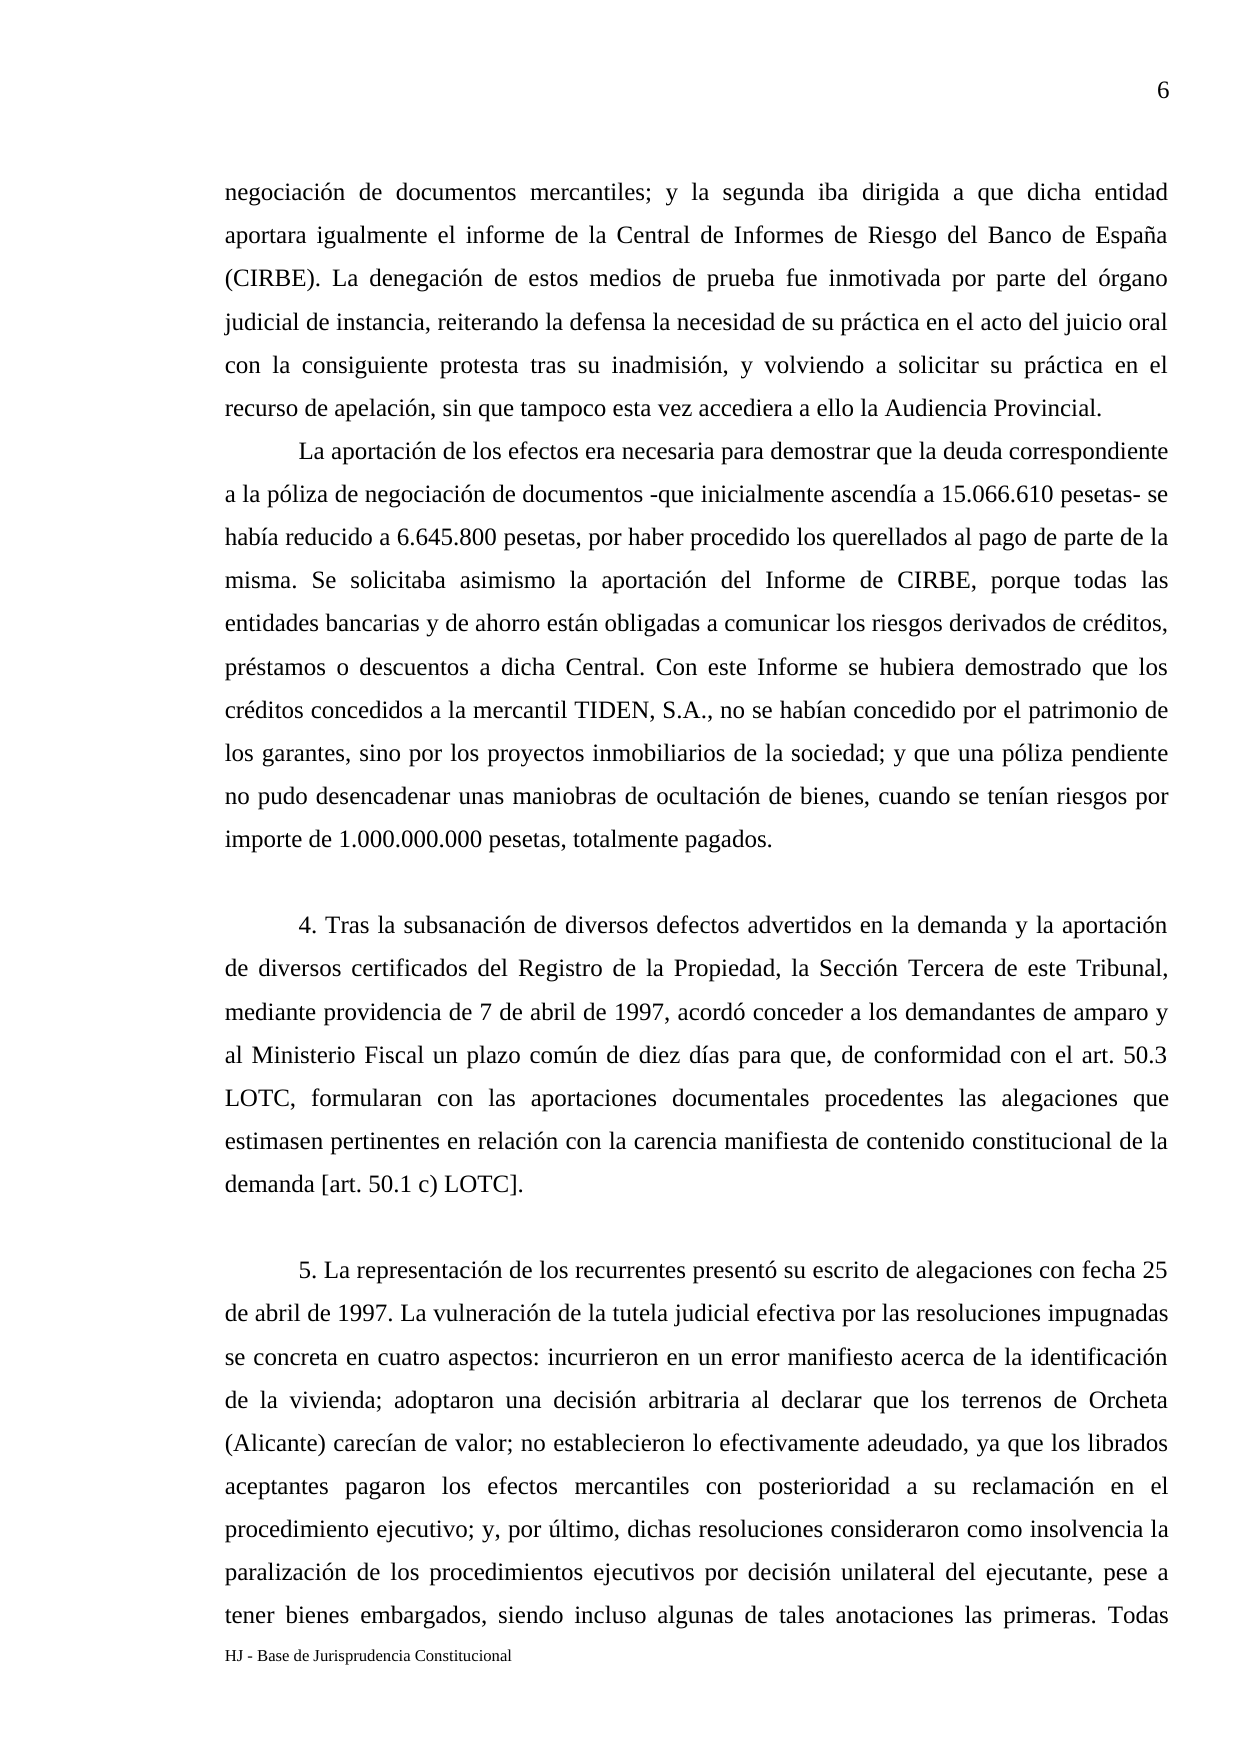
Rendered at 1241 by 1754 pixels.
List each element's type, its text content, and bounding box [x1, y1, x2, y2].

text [224, 177, 1169, 422]
text La aportación de los efectos era necesaria para demostrar que la deuda correspondiente a la póliza de negociación de documentos -que inicialmente ascendía a 15.066.610 pesetas- se había reducido a 6.645.800 pesetas, por haber procedido los querellados al pago de parte de la misma. Se solicitaba asimismo la aportación del Informe de CIRBE, porque todas las entidades bancarias y de ahorro están obligadas a comunicar los riesgos derivados de créditos, préstamos o descuentos a dicha Central. Con este Informe se hubiera demostrado que los créditos concedidos a la mercantil TIDEN, S.A., no se habían concedido por el patrimonio de los garantes, sino por los proyectos inmobiliarios de la sociedad; y que una póliza pendiente no pudo desencadenar unas maniobras de ocultación de bienes, cuando se tenían riesgos por importe de 1.000.000.000 pesetas, totalmente pagados. [224, 436, 1169, 853]
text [224, 1255, 1169, 1629]
text 4. Tras la subsanación de diversos defectos advertidos en la demanda y la aportación de diversos certificados del Registro de la Propiedad, la Sección Tercera de este Tribunal, mediante providencia de 7 de abril de 1997, acordó conceder a los demandantes de amparo y al Ministerio Fiscal un plazo común de diez días para que, de conformidad con el art. 50.3 LOTC, formularan con las aportaciones documentales procedentes las alegaciones que estimasen pertinentes en relación con la carencia manifiesta de contenido constitucional de la demanda [art. 50.1 c) LOTC]. [224, 910, 1169, 1198]
